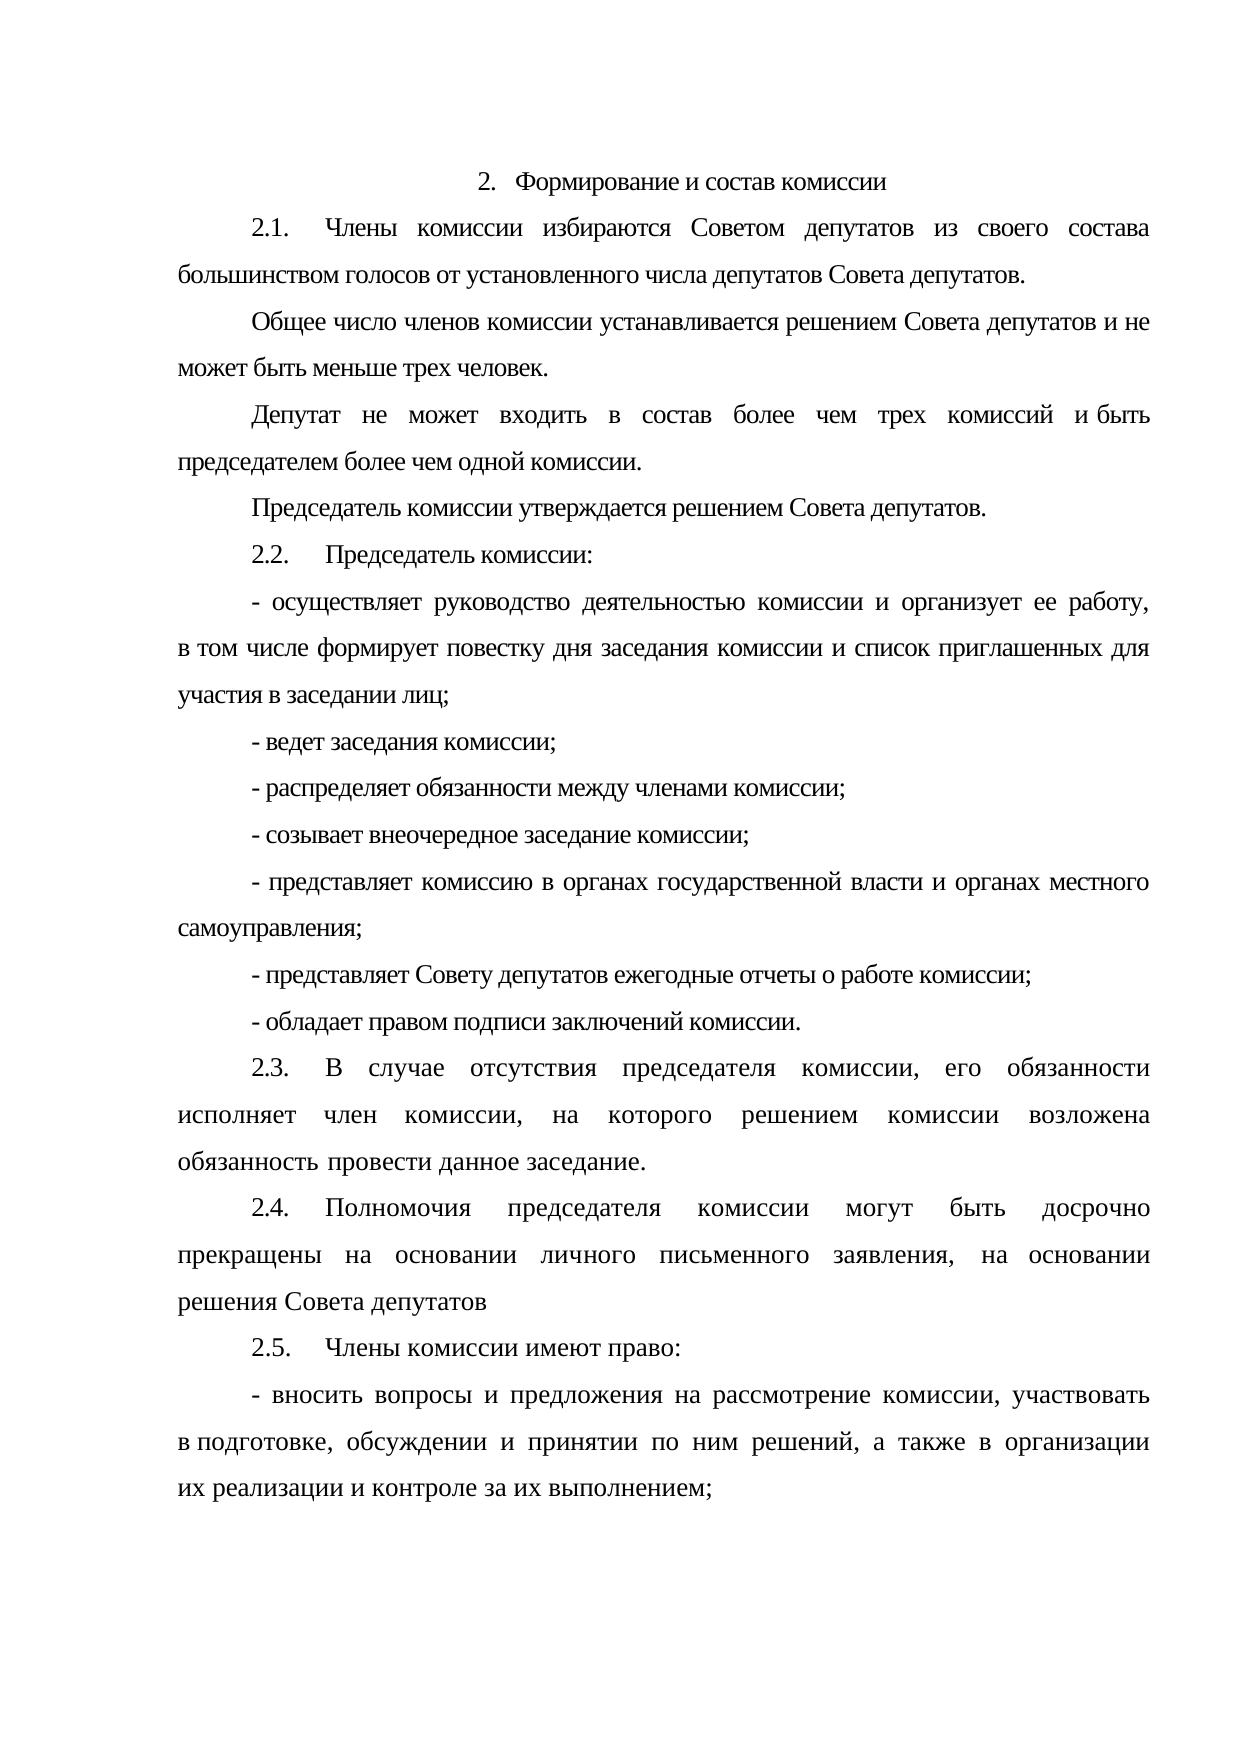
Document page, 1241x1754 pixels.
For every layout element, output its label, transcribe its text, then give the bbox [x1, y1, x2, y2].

text - распределяет обязанности между членами комиссии; [177, 771, 1150, 803]
list Члены комиссии имеют право: [177, 1331, 1152, 1363]
list Председатель комиссии: [177, 538, 1150, 569]
text - представляет Совету депутатов ежегодные отчеты о работе комиссии; [177, 958, 1150, 989]
list Формирование и состав комиссии [215, 165, 1150, 196]
list Депутат не может входить в состав более чем трех комиссий и быть председателем более чем одной комиссии. [177, 398, 1150, 476]
text - созывает внеочередное заседание комиссии; [177, 818, 1150, 849]
text - осуществляет руководство деятельностью комиссии и организует ее работу, в том числе формирует повестку дня заседания комиссии и список приглашенных для участия в заседании лиц; [177, 585, 1150, 709]
text - представляет комиссию в органах государственной власти и органах местного самоуправления; [177, 865, 1150, 943]
text - обладает правом подписи заключений комиссии. [177, 1005, 1150, 1036]
list Полномочия председателя комиссии могут быть досрочно прекращены на основании личного письменного заявления, на основании решения Совета депутатов [177, 1191, 1150, 1316]
list Председатель комиссии утверждается решением Совета депутатов. [177, 491, 1150, 523]
list Члены комиссии избираются Советом депутатов из своего состава большинством голосов от установленного числа депутатов Совета депутатов. [177, 211, 1150, 289]
text - вносить вопросы и предложения на рассмотрение комиссии, участвовать в подготовке, обсуждении и принятии по ним решений, а также в организации их реализации и контроле за их выполнением; [177, 1378, 1152, 1503]
list Общее число членов комиссии устанавливается решением Совета депутатов и не может быть меньше трех человек. [177, 305, 1150, 383]
list В случае отсутствия председателя комиссии, его обязанности исполняет член комиссии, на которого решением комиссии возложена обязанность провести данное заседание. [177, 1051, 1150, 1176]
text - ведет заседания комиссии; [177, 725, 1150, 756]
